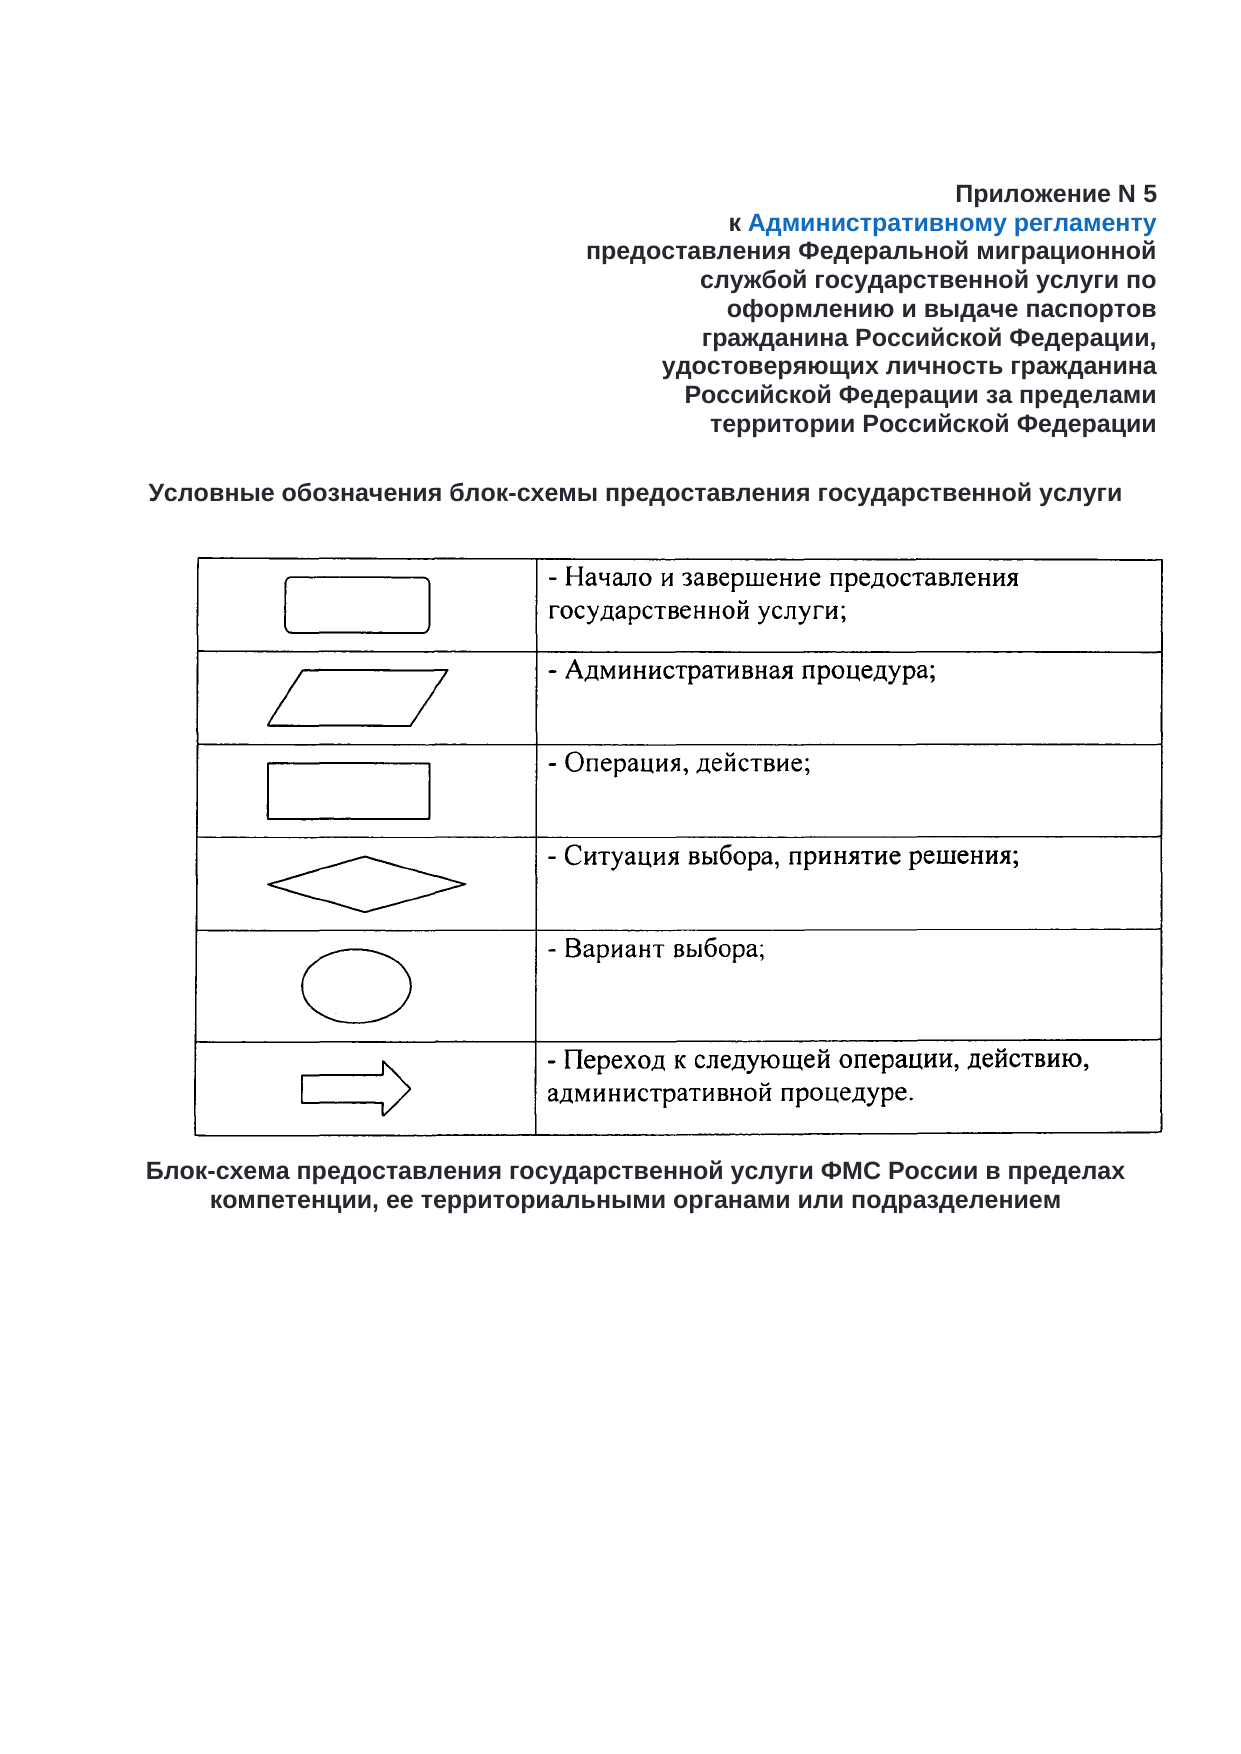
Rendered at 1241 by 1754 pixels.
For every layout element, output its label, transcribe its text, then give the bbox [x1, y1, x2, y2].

subtitle Блок-схема предоставления государственной услуги ФМС России в пределах компетенции, ее территориальными органами или подразделением [114, 1156, 1157, 1213]
text Приложение N 5 к Административному регламенту предоставления Федеральной миграционной службой государственной услуги по оформлению и выдаче паспортов гражданина Российской Федерации, удостоверяющих личность гражданина Российской Федерации за пределами территории Российской Федерации [114, 179, 1157, 437]
picture [189, 546, 1170, 1145]
subtitle Условные обозначения блок-схемы предоставления государственной услуги [114, 477, 1157, 506]
